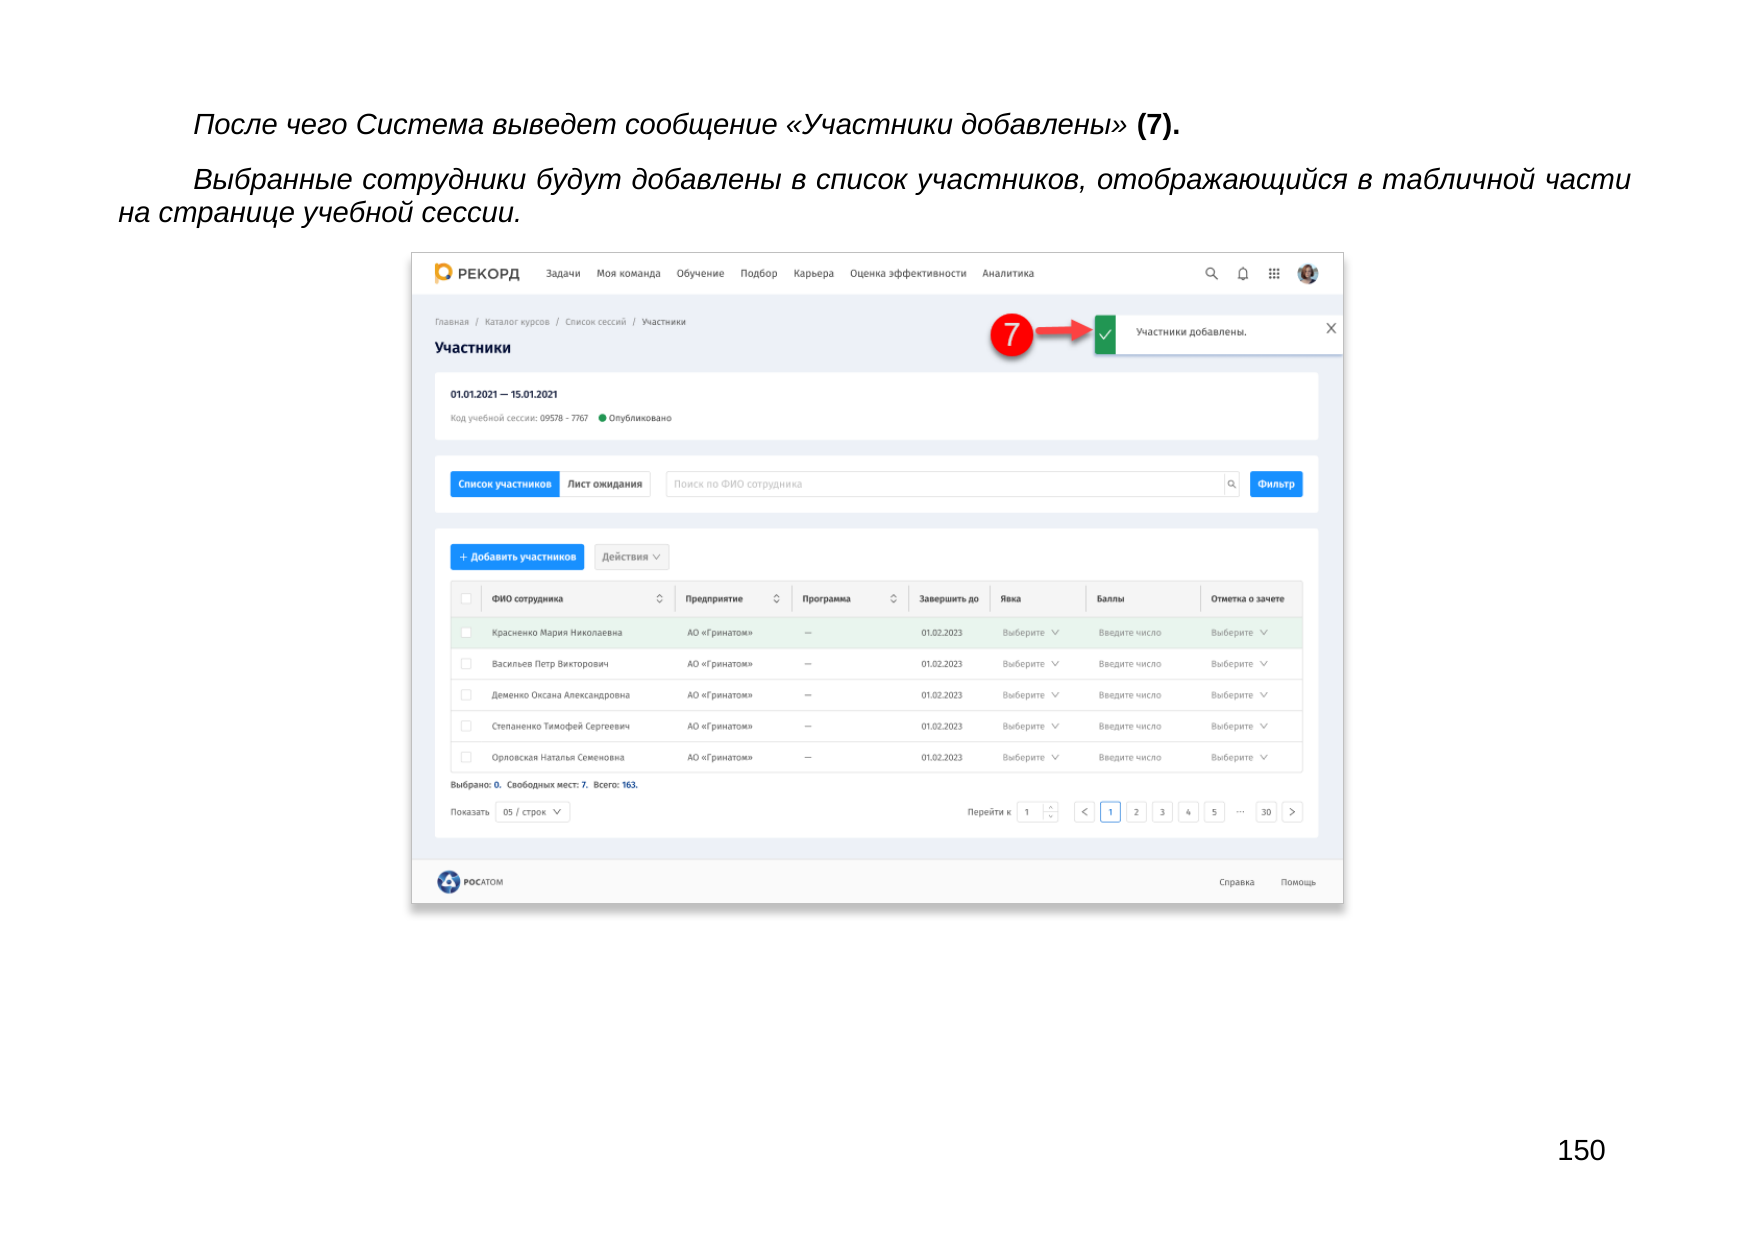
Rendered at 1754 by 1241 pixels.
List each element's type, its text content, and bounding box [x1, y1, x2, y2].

text После чего Система выведет сообщение «Участники добавлены» (7). [118, 107, 1636, 141]
text Выбранные сотрудники будут добавлены в список участников, отображающийся в табличной части на странице учебной сессии. [118, 162, 1636, 229]
picture [412, 253, 1343, 903]
